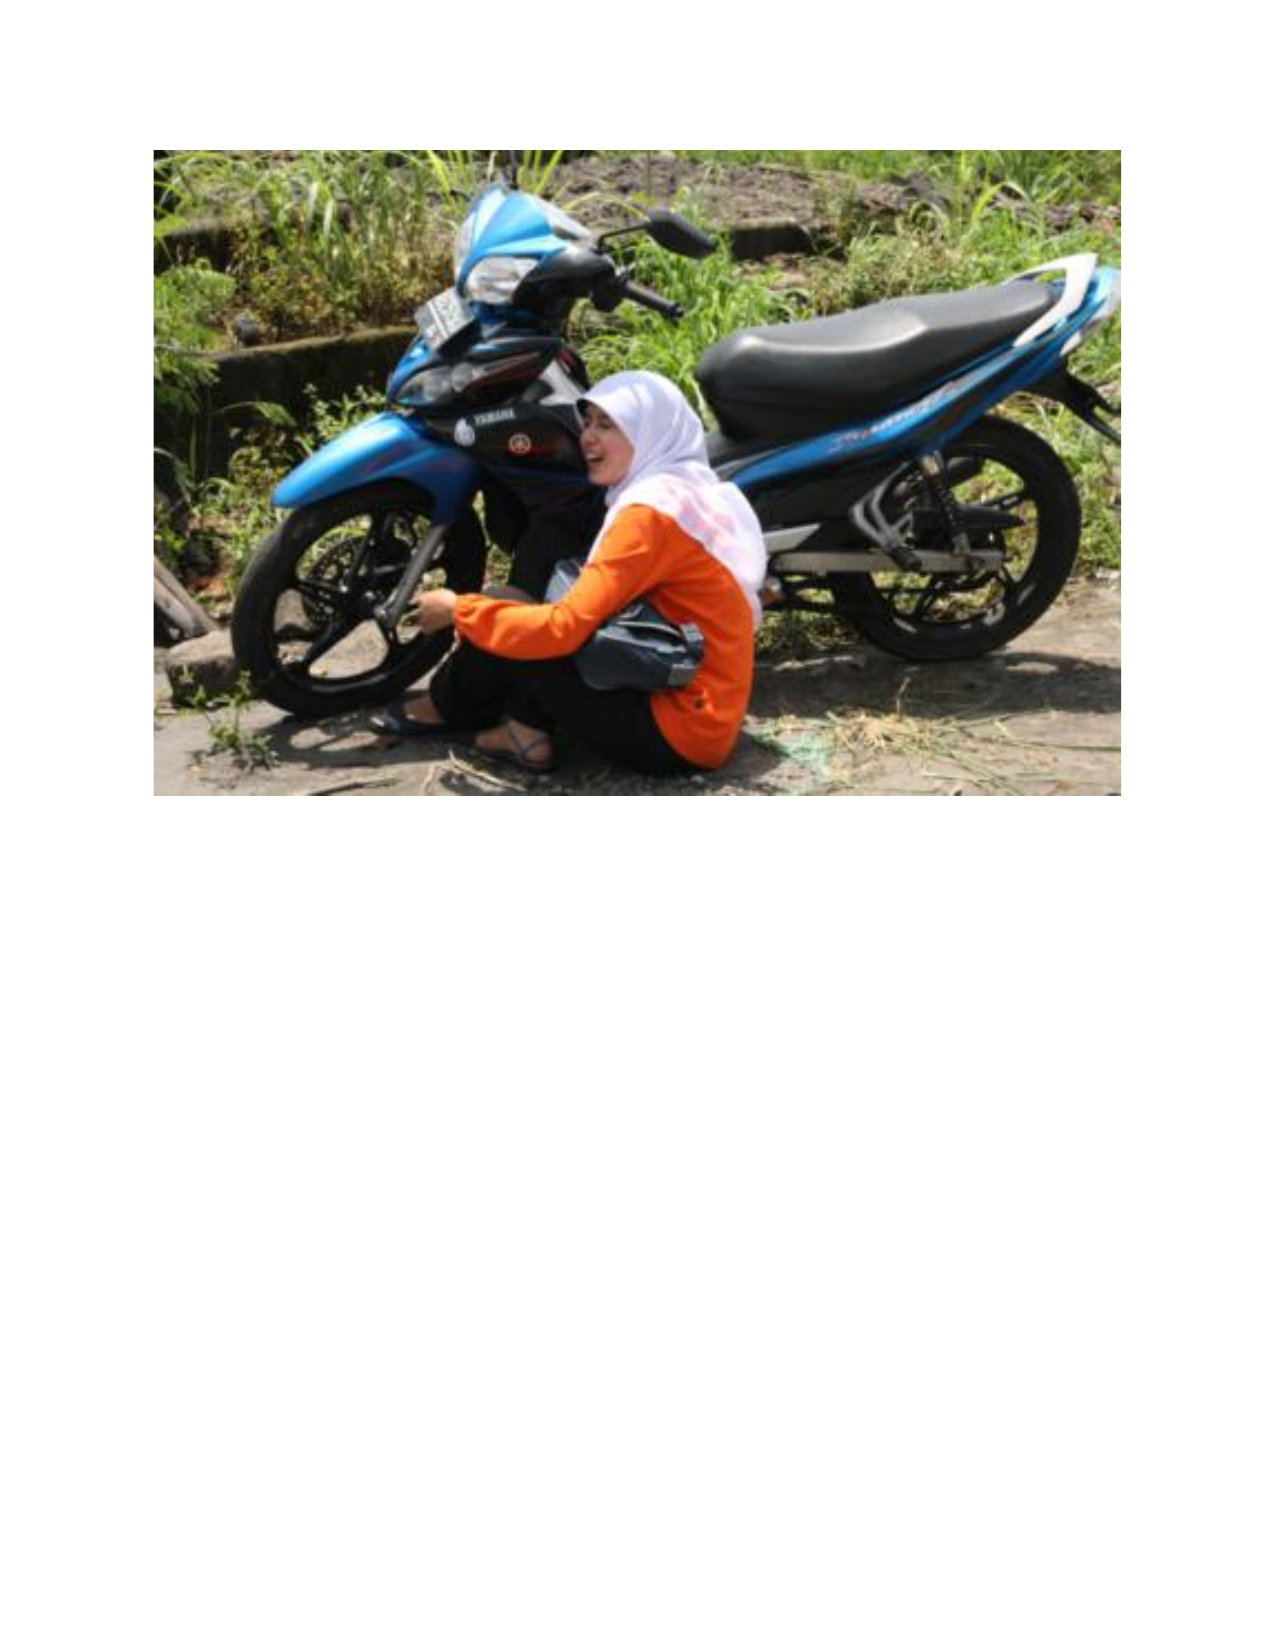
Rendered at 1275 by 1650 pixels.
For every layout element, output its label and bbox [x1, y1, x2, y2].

picture [153, 150, 1122, 796]
